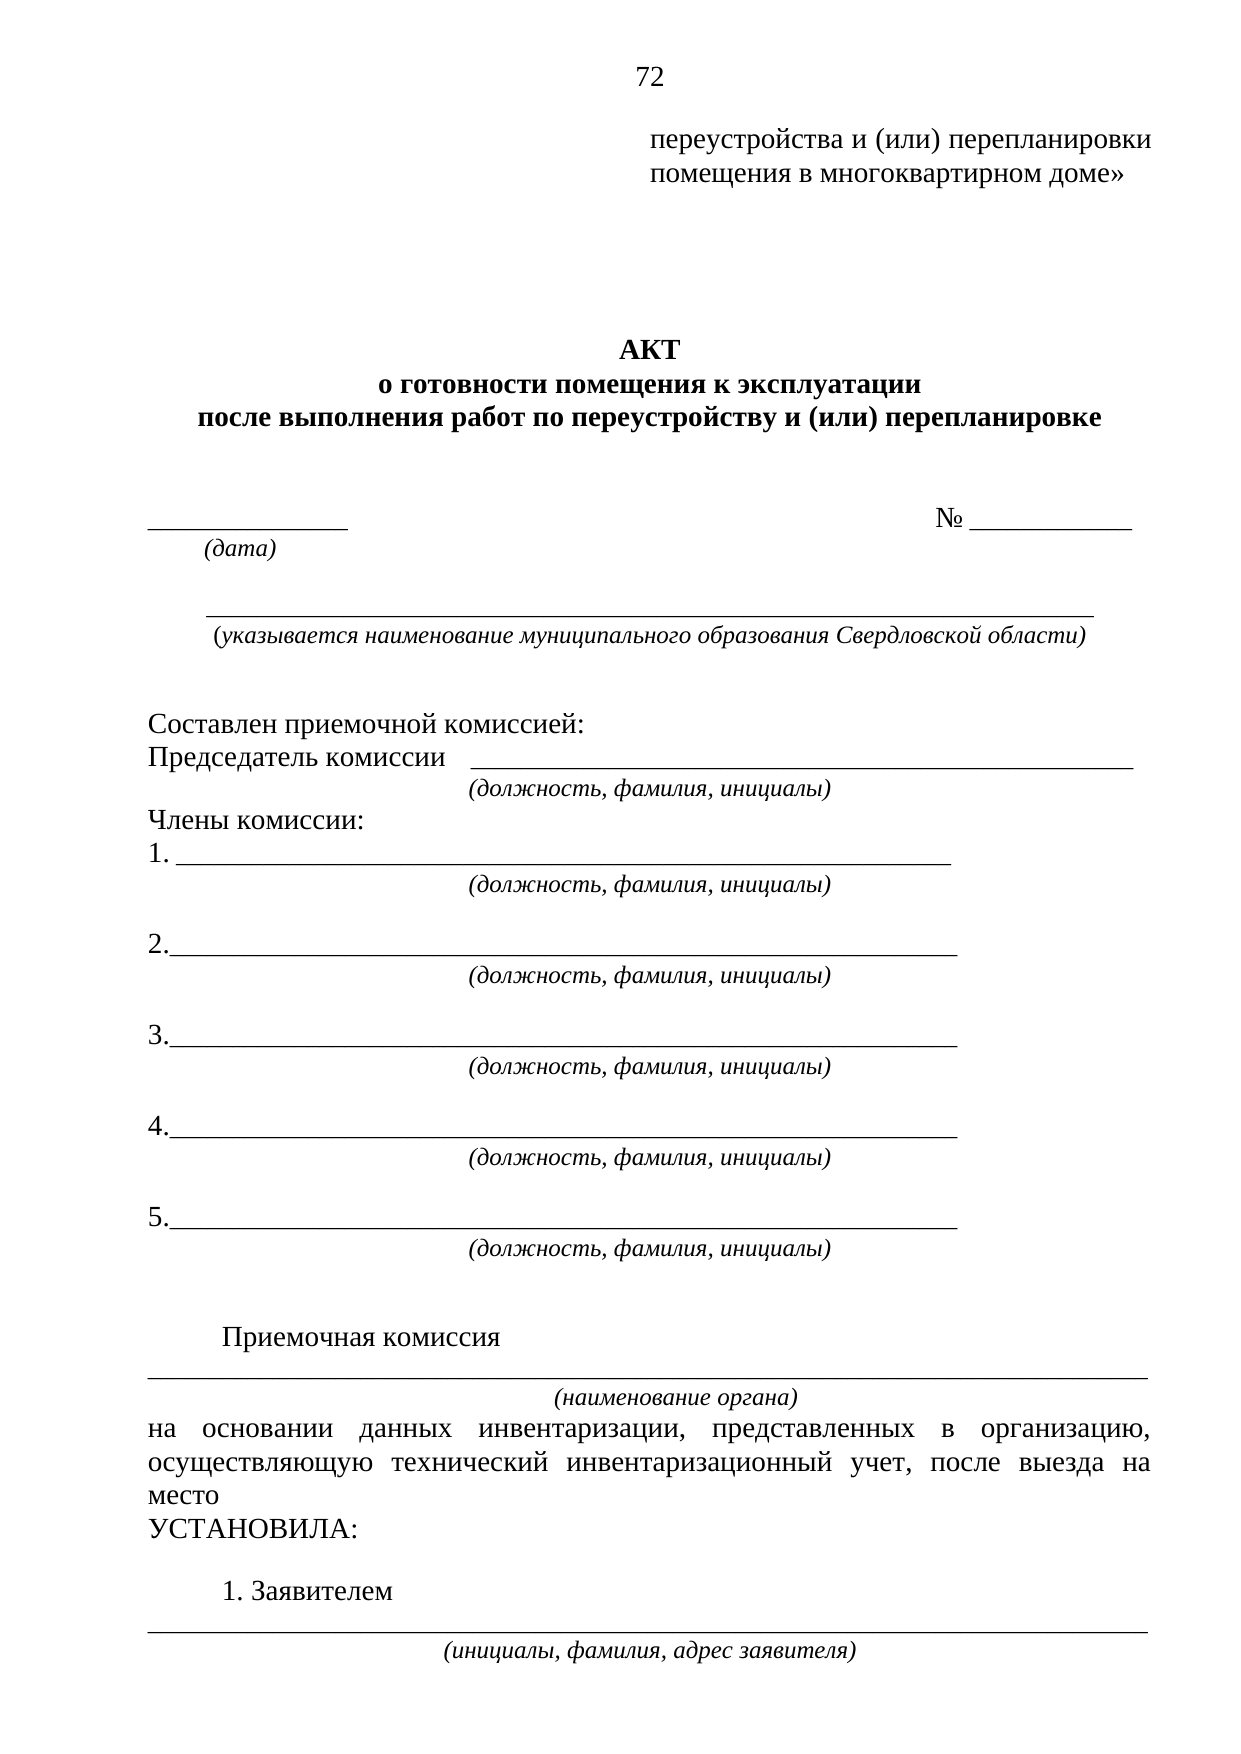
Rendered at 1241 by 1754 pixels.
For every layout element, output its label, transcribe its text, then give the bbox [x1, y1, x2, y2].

text (должность, фамилия, инициалы) [148, 1233, 1152, 1262]
text Члены комиссии: [148, 802, 1152, 835]
text (дата) [148, 533, 1152, 562]
text _______________________________________________________________________ [148, 591, 1152, 620]
text Председатель комиссии _____________________________________________________ [148, 739, 1152, 773]
text УСТАНОВИЛА: [148, 1511, 1152, 1544]
text АКТ [148, 332, 1152, 366]
text Приемочная комиссия ________________________________________________________________________________ [148, 1319, 1152, 1382]
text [650, 121, 1152, 188]
text (инициалы, фамилия, адрес заявителя) [148, 1636, 1152, 1664]
text ________________ № _____________ [148, 500, 1152, 533]
text 2._______________________________________________________________ [148, 898, 1152, 960]
text (наименование органа) [148, 1382, 1152, 1410]
text (должность, фамилия, инициалы) [148, 960, 1152, 989]
text 1. Заявителем ________________________________________________________________________________ [148, 1573, 1152, 1636]
text (должность, фамилия, инициалы) [148, 1142, 1152, 1171]
text о готовности помещения к эксплуатации [148, 366, 1152, 399]
text (должность, фамилия, инициалы) [148, 773, 1152, 802]
text после выполнения работ по переустройству и (или) перепланировке [148, 399, 1152, 433]
text (указывается наименование муниципального образования Свердловской области) [148, 620, 1152, 648]
text на основании данных инвентаризации, представленных в организацию, осуществляющую технический инвентаризационный учет, после выезда на место [148, 1410, 1152, 1511]
text 5._______________________________________________________________ [148, 1171, 1152, 1233]
text 4._______________________________________________________________ [148, 1080, 1152, 1142]
text (должность, фамилия, инициалы) [148, 1051, 1152, 1080]
text (должность, фамилия, инициалы) [148, 869, 1152, 898]
text Составлен приемочной комиссией: [148, 706, 1152, 739]
text 3._______________________________________________________________ [148, 989, 1152, 1051]
text 1. ______________________________________________________________ [148, 835, 1152, 869]
